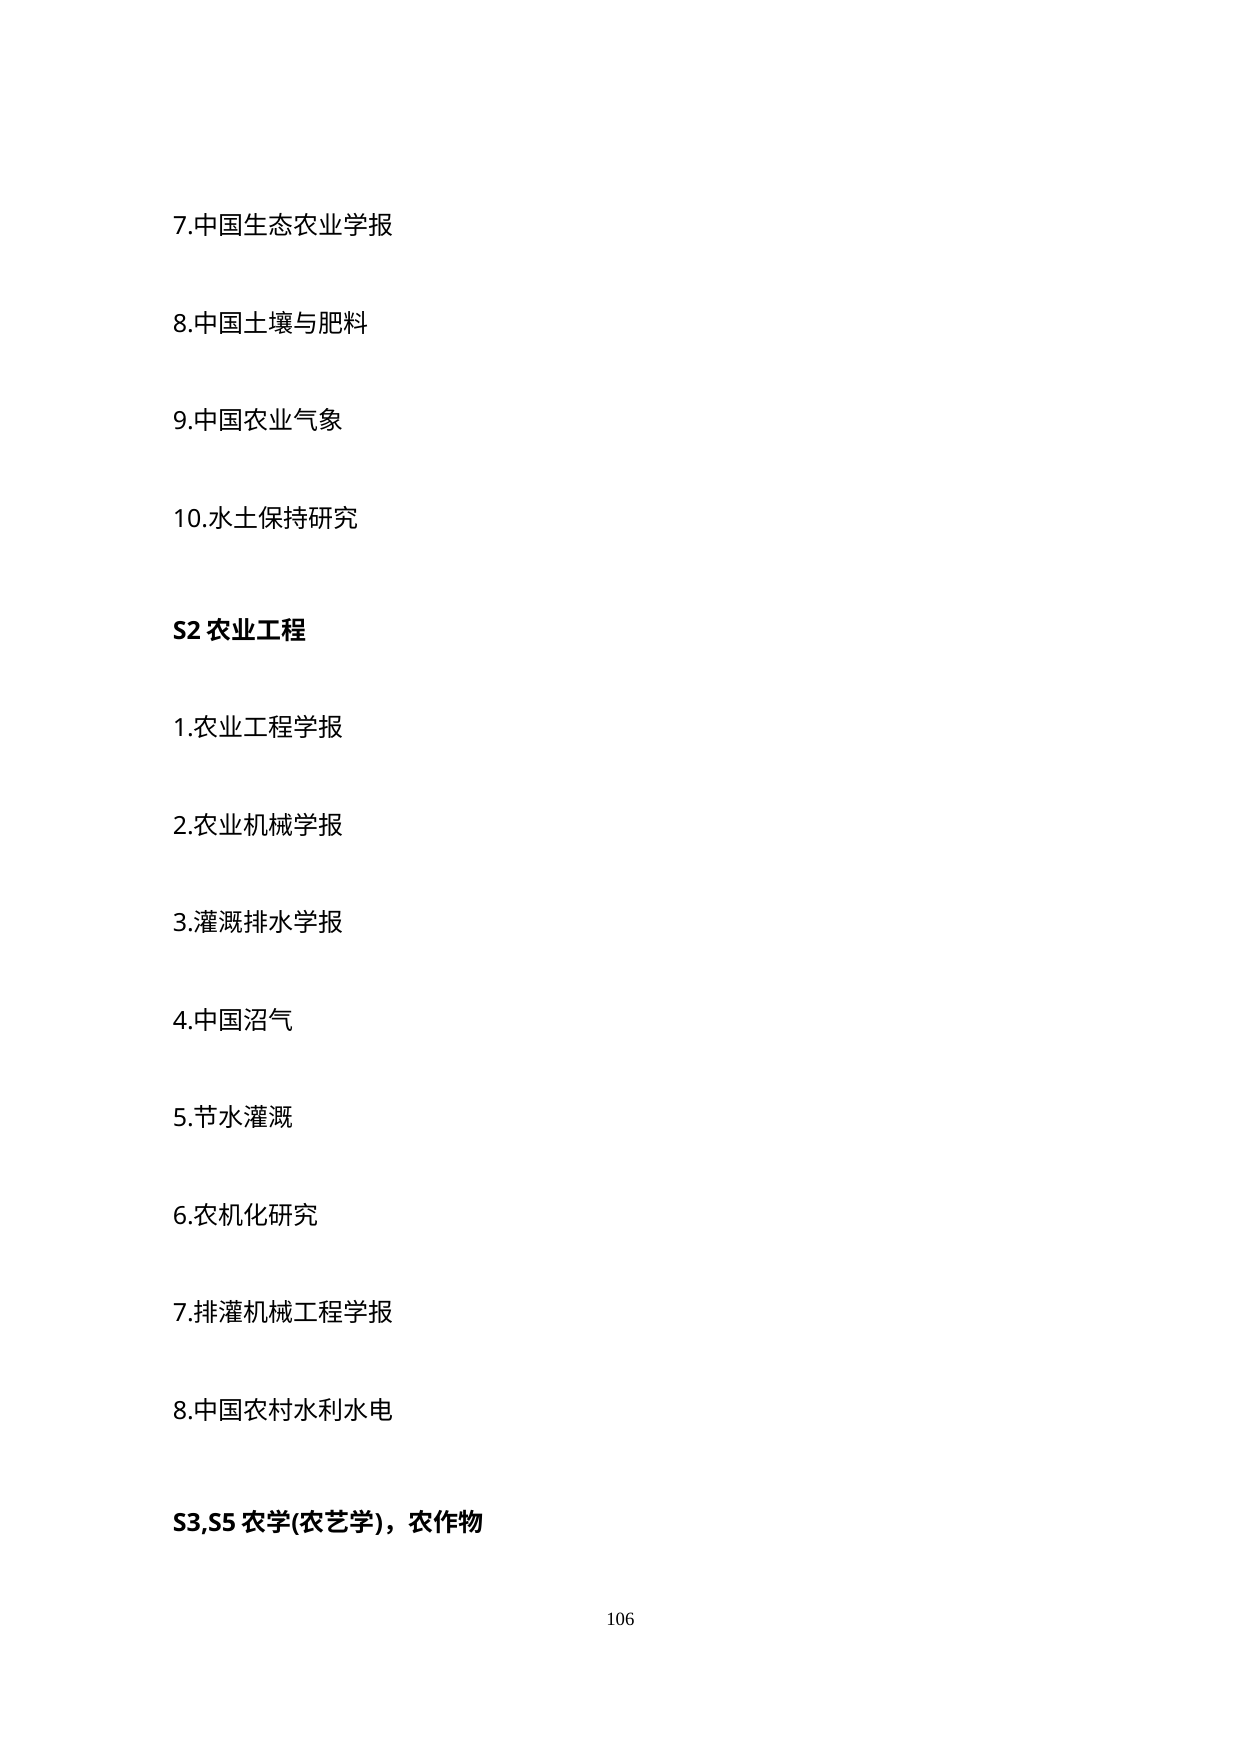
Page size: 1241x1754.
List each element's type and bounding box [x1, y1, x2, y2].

table_header [173, 162, 1067, 1553]
